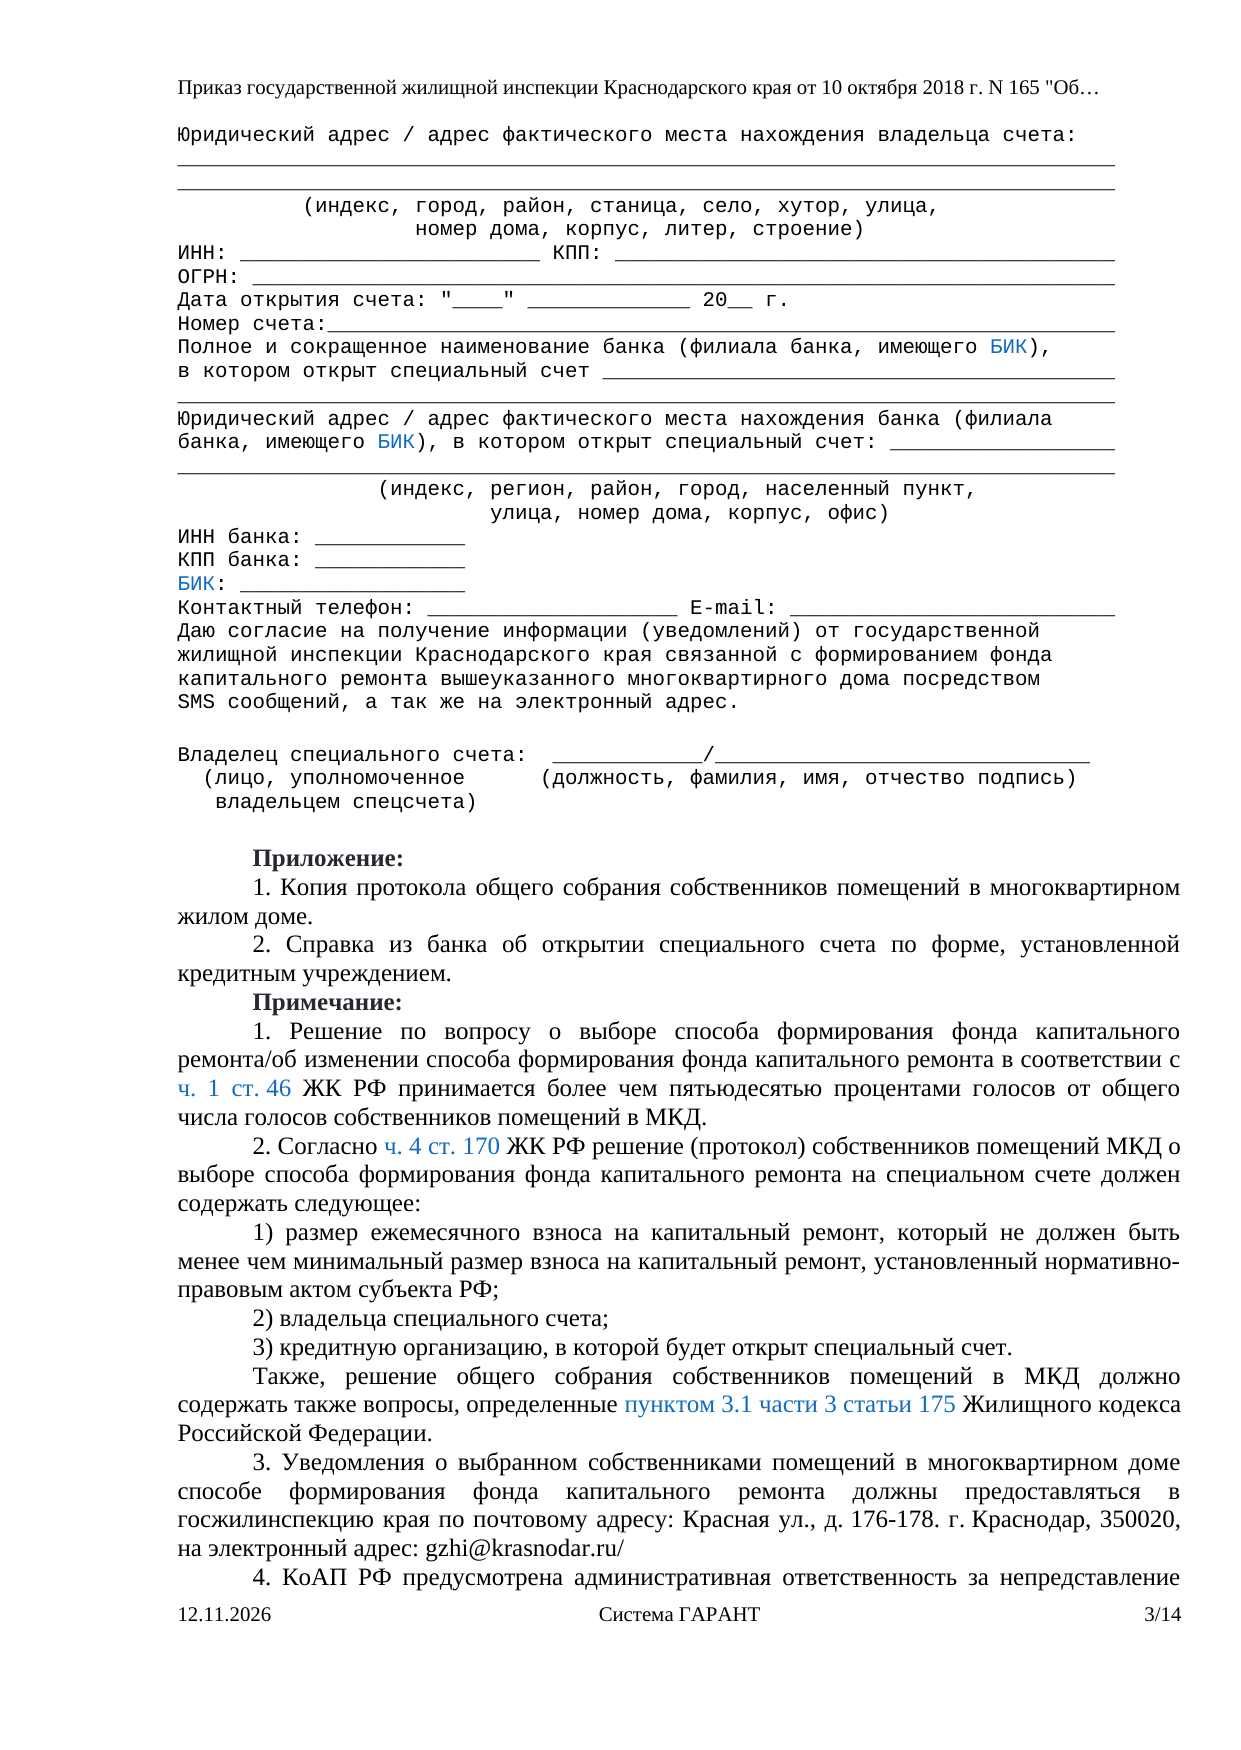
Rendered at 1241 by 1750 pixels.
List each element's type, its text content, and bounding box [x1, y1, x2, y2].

text (лицо, уполномоченное (должность, фамилия, имя, отчество подпись) [177, 767, 1181, 791]
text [177, 171, 1181, 195]
text ___________________________________________________________________________ [177, 455, 1181, 478]
text 3. Уведомления о выбранном собственниками помещений в многоквартирном доме способе формирования фонда капитального ремонта должны предоставляться в госжилинспекцию края по почтовому адресу: Красная ул., д. 176-178. г. Краснодар, 350020, на электронный адрес: gzhi@krasnodar.ru/ [177, 1447, 1181, 1562]
text Номер счета:_______________________________________________________________ [177, 313, 1181, 337]
text ИНН: ________________________ КПП: ________________________________________ [177, 242, 1181, 266]
text 1. Решение по вопросу о выборе способа формирования фонда капитального ремонта/об изменении способа формирования фонда капитального ремонта в соответствии с ч. 1 ст. 46 ЖК РФ принимается более чем пятьюдесятью процентами голосов от общего числа голосов собственников помещений в МКД. [177, 1016, 1181, 1131]
text в котором открыт специальный счет _________________________________________ [177, 360, 1181, 384]
text 2. Справка из банка об открытии специального счета по форме, установленной кредитным учреждением. [177, 929, 1181, 987]
text улица, номер дома, корпус, офис) [177, 502, 1181, 526]
text Также, решение общего собрания собственников помещений в МКД должно содержать также вопросы, определенные пунктом 3.1 части 3 статьи 175 Жилищного кодекса Российской Федерации. [177, 1361, 1181, 1447]
text ___________________________________________________________________________ [177, 384, 1181, 407]
text БИК: __________________ [177, 573, 1181, 597]
text Приложение: [177, 843, 1181, 872]
text капитального ремонта вышеуказанного многоквартирного дома посредством [177, 668, 1181, 691]
text 1) размер ежемесячного взноса на капитальный ремонт, который не должен быть менее чем минимальный размер взноса на капитальный ремонт, установленный нормативно-правовым актом субъекта РФ; [177, 1217, 1181, 1303]
text Полное и сокращенное наименование банка (филиала банка, имеющего БИК), [177, 337, 1181, 360]
text 2) владельца специального счета; [177, 1303, 1181, 1332]
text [177, 147, 1181, 171]
text 1. Копия протокола общего собрания собственников помещений в многоквартирном жилом доме. [177, 872, 1181, 929]
text ОГРН: _____________________________________________________________________ [177, 266, 1181, 289]
text Примечание: [177, 987, 1181, 1016]
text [177, 1562, 1181, 1591]
text номер дома, корпус, литер, строение) [177, 218, 1181, 242]
text (индекс, город, район, станица, село, хутор, улица, [177, 195, 1181, 218]
text 3) кредитную организацию, в которой будет открыт специальный счет. [177, 1332, 1181, 1361]
text Юридический адрес / адрес фактического места нахождения владельца счета: [177, 124, 1181, 147]
text Даю согласие на получение информации (уведомлений) от государственной [177, 620, 1181, 644]
text SMS сообщений, а так же на электронный адрес. [177, 691, 1181, 715]
text ИНН банка: ____________ [177, 526, 1181, 549]
text банка, имеющего БИК), в котором открыт специальный счет: __________________ [177, 431, 1181, 455]
text Контактный телефон: ____________________ E-mail: __________________________ [177, 597, 1181, 620]
text жилищной инспекции Краснодарского края связанной с формированием фонда [177, 644, 1181, 668]
text Юридический адрес / адрес фактического места нахождения банка (филиала [177, 407, 1181, 431]
text (индекс, регион, район, город, населенный пункт, [177, 478, 1181, 502]
text КПП банка: ____________ [177, 549, 1181, 573]
text Дата открытия счета: "____" _____________ 20__ г. [177, 289, 1181, 313]
text владельцем спецсчета) [177, 791, 1181, 814]
text 2. Согласно ч. 4 ст. 170 ЖК РФ решение (протокол) собственников помещений МКД о выборе способа формирования фонда капитального ремонта на специальном счете должен содержать следующее: [177, 1131, 1181, 1217]
text Владелец специального счета: ____________/______________________________ [177, 744, 1181, 767]
